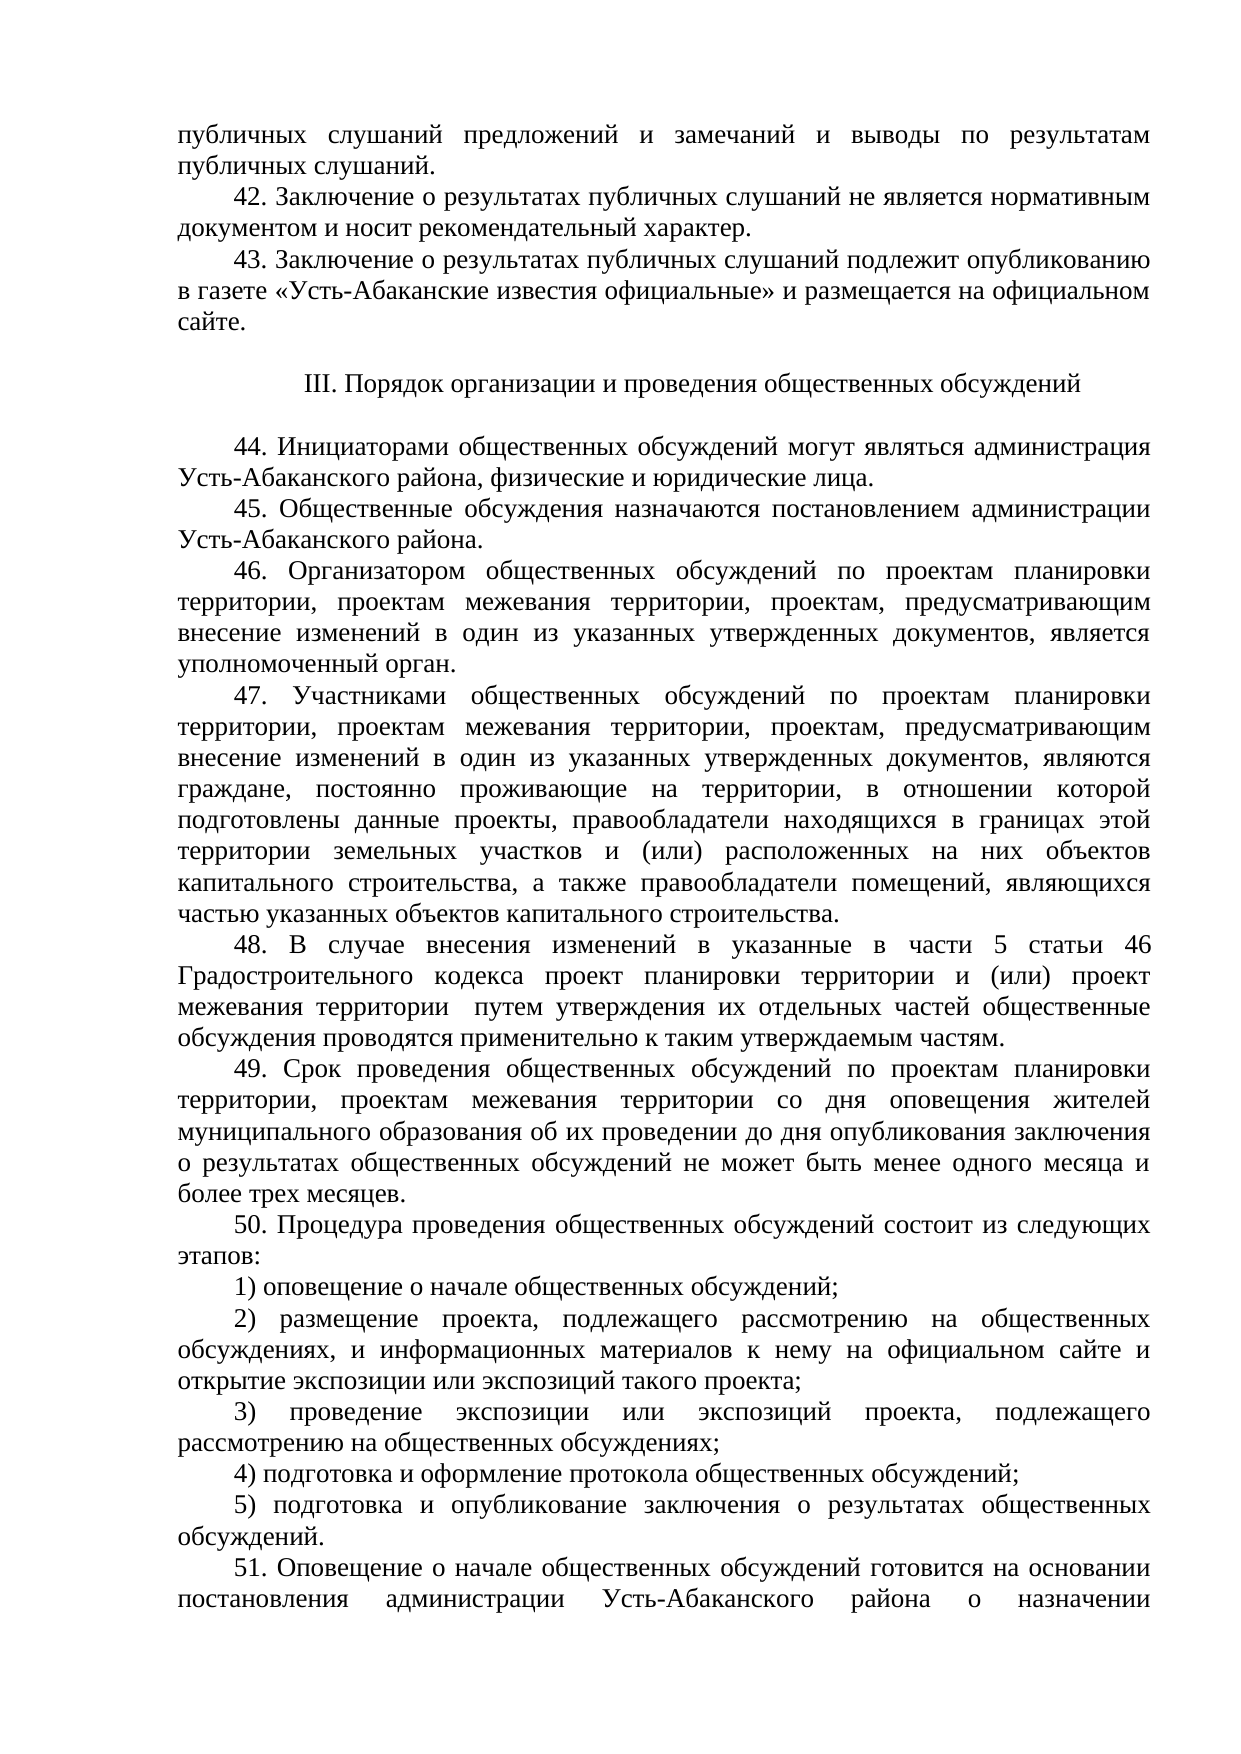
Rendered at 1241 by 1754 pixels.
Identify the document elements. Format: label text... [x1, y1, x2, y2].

text 43. Заключение о результатах публичных слушаний подлежит опубликованию в газете «Усть-Абаканские известия официальные» и размещается на официальном сайте. [177, 243, 1152, 336]
text 4) подготовка и оформление протокола общественных обсуждений; [177, 1457, 1152, 1488]
text 2) размещение проекта, подлежащего рассмотрению на общественных обсуждениях, и информационных материалов к нему на официальном сайте и открытие экспозиции или экспозиций такого проекта; [177, 1302, 1152, 1395]
text 44. Инициаторами общественных обсуждений могут являться администрация Усть-Абаканского района, физические и юридические лица. [177, 429, 1152, 492]
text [177, 1551, 1152, 1613]
text 42. Заключение о результатах публичных слушаний не является нормативным документом и носит рекомендательный характер. [177, 180, 1152, 243]
text 49. Срок проведения общественных обсуждений по проектам планировки территории, проектам межевания территории со дня оповещения жителей муниципального образования об их проведении до дня опубликования заключения о результатах общественных обсуждений не может быть менее одного месяца и более трех месяцев. [177, 1052, 1152, 1208]
text 48. В случае внесения изменений в указанные в части 5 статьи 46 Градостроительного кодекса проект планировки территории и (или) проект межевания территории путем утверждения их отдельных частей общественные обсуждения проводятся применительно к таким утверждаемым частям. [177, 928, 1152, 1052]
text 3) проведение экспозиции или экспозиций проекта, подлежащего рассмотрению на общественных обсуждениях; [177, 1395, 1152, 1457]
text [177, 118, 1152, 180]
text 50. Процедура проведения общественных обсуждений состоит из следующих этапов: [177, 1208, 1152, 1271]
text 46. Организатором общественных обсуждений по проектам планировки территории, проектам межевания территории, проектам, предусматривающим внесение изменений в один из указанных утвержденных документов, является уполномоченный орган. [177, 554, 1152, 679]
title III. Порядок организации и проведения общественных обсуждений [177, 367, 1152, 398]
text 1) оповещение о начале общественных обсуждений; [177, 1271, 1152, 1302]
text 45. Общественные обсуждения назначаются постановлением администрации Усть-Абаканского района. [177, 492, 1152, 554]
text 47. Участниками общественных обсуждений по проектам планировки территории, проектам межевания территории, проектам, предусматривающим внесение изменений в один из указанных утвержденных документов, являются граждане, постоянно проживающие на территории, в отношении которой подготовлены данные проекты, правообладатели находящихся в границах этой территории земельных участков и (или) расположенных на них объектов капитального строительства, а также правообладатели помещений, являющихся частью указанных объектов капитального строительства. [177, 679, 1152, 928]
text 5) подготовка и опубликование заключения о результатах общественных обсуждений. [177, 1488, 1152, 1551]
